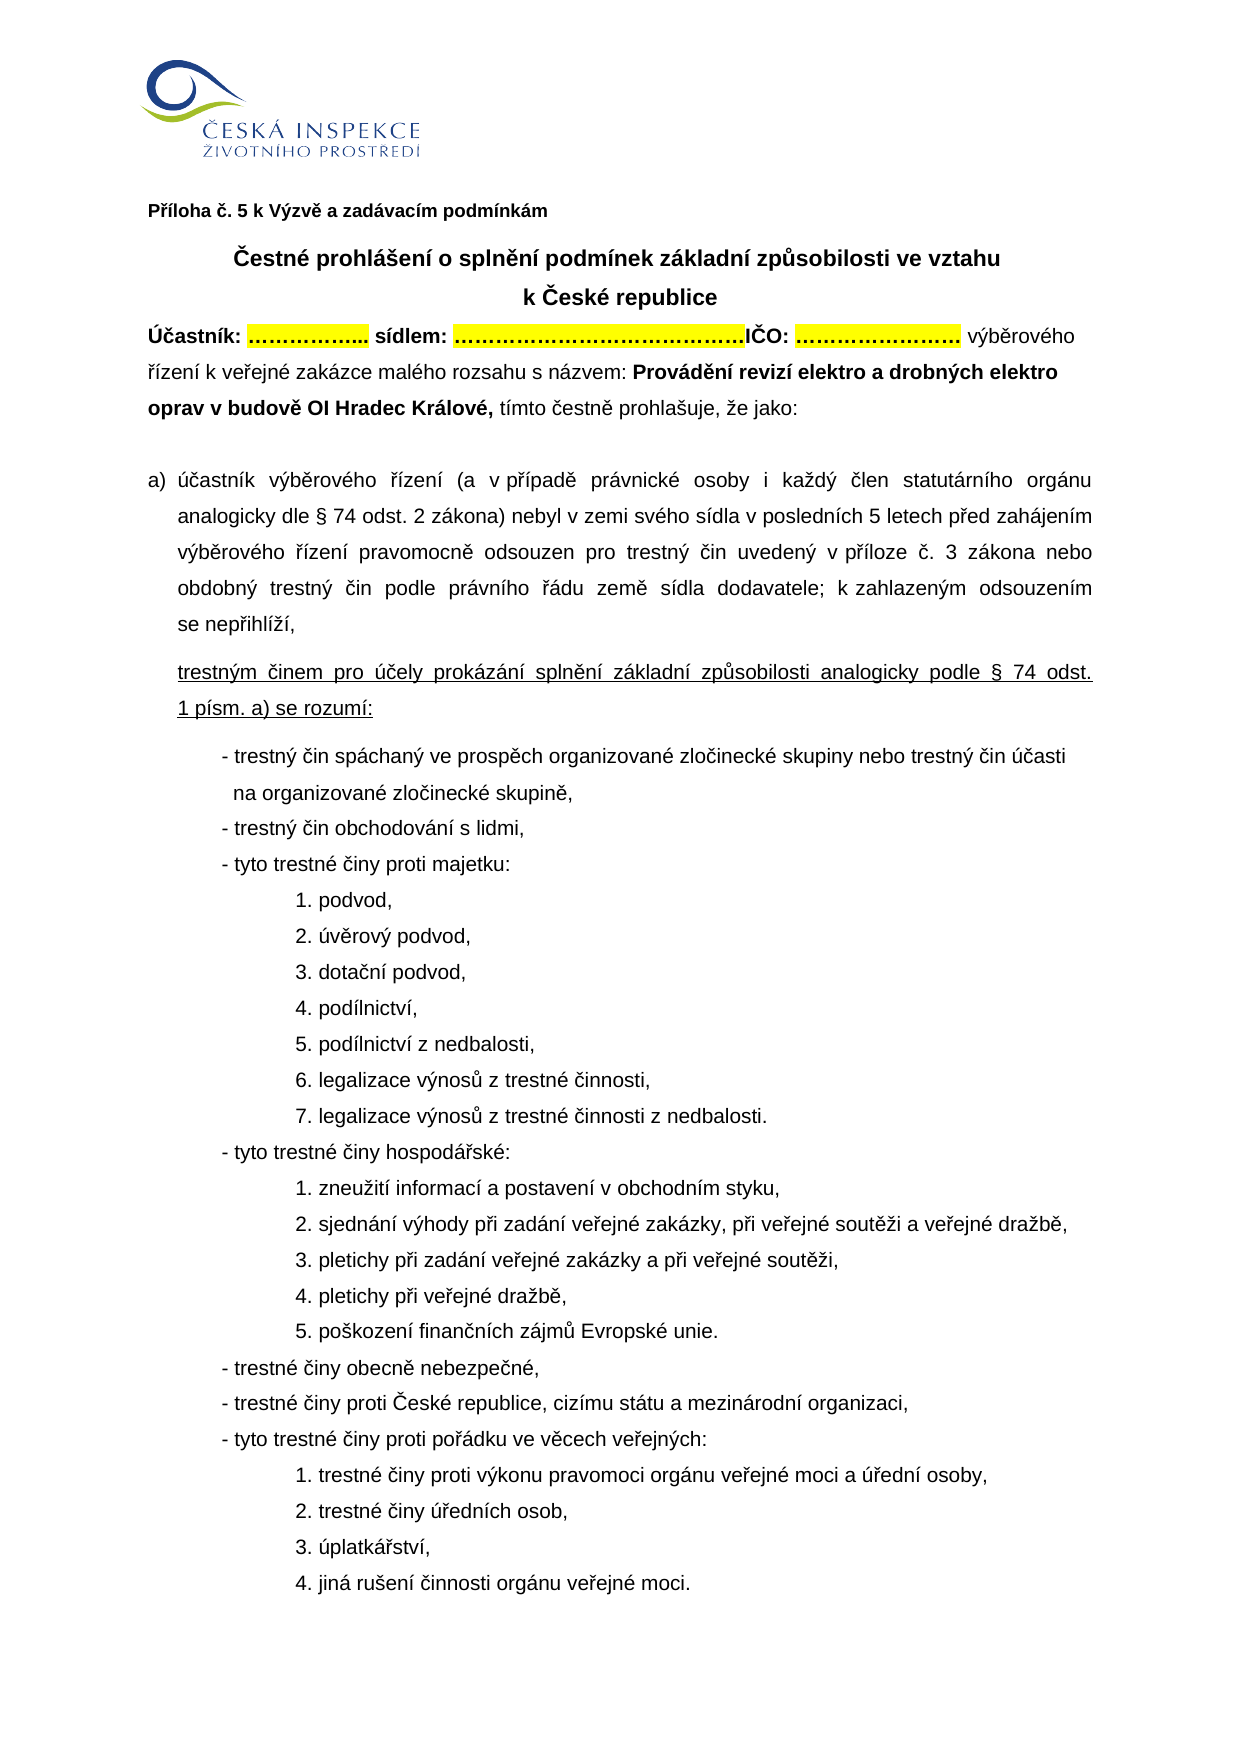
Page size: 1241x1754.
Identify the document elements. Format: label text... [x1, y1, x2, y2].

text a) účastník výběrového řízení (a v případě právnické osoby i každý člen statutárního orgánu analogicky dle § 74 odst. 2 zákona) nebyl v zemi svého sídla v posledních 5 letech před zahájením výběrového řízení pravomocně odsouzen pro trestný čin uvedený v příloze č. 3 zákona nebo obdobný trestný čin podle právního řádu země sídla dodavatele; k zahlazeným odsouzením se nepřihlíží, [148, 468, 1093, 636]
text - trestný čin spáchaný ve prospěch organizované zločinecké skupiny nebo trestný čin účasti na organizované zločinecké skupině, - trestný čin obchodování s lidmi, - tyto trestné činy proti majetku: 1. podvod, 2. úvěrový podvod, 3. dotační podvod, 4. podílnictví, 5. podílnictví z nedbalosti, 6. legalizace výnosů z trestné činnosti, 7. legalizace výnosů z trestné činnosti z nedbalosti. - tyto trestné činy hospodářské: 1. zneužití informací a postavení v obchodním styku, 2. sjednání výhody při zadání veřejné zakázky, při veřejné soutěži a veřejné dražbě, 3. pletichy při zadání veřejné zakázky a při veřejné soutěži, 4. pletichy při veřejné dražbě, 5. poškození finančních zájmů Evropské unie. - trestné činy obecně nebezpečné, - trestné činy proti České republice, cizímu státu a mezinárodní organizaci, - tyto trestné činy proti pořádku ve věcech veřejných: 1. trestné činy proti výkonu pravomoci orgánu veřejné moci a úřední osoby, 2. trestné činy úředních osob, 3. úplatkářství, 4. jiná rušení činnosti orgánu veřejné moci. [148, 744, 1093, 1595]
text Čestné prohlášení o splnění podmínek základní způsobilosti ve vztahu k České republice [148, 245, 1093, 311]
picture [139, 60, 420, 157]
text Příloha č. 5 k Výzvě a zadávacím podmínkám [148, 200, 1093, 222]
text trestným činem pro účely prokázání splnění základní způsobilosti analogicky podle § 74 odst. 1 písm. a) se rozumí: [148, 660, 1093, 720]
text Účastník: ……………... sídlem: ……………………………………IČO: …………………… výběrového řízení k veřejné zakázce malého rozsahu s názvem: Provádění revizí elektro a drobných elektro oprav v budově OI Hradec Králové, tímto čestně prohlašuje, že jako: [148, 324, 1093, 420]
